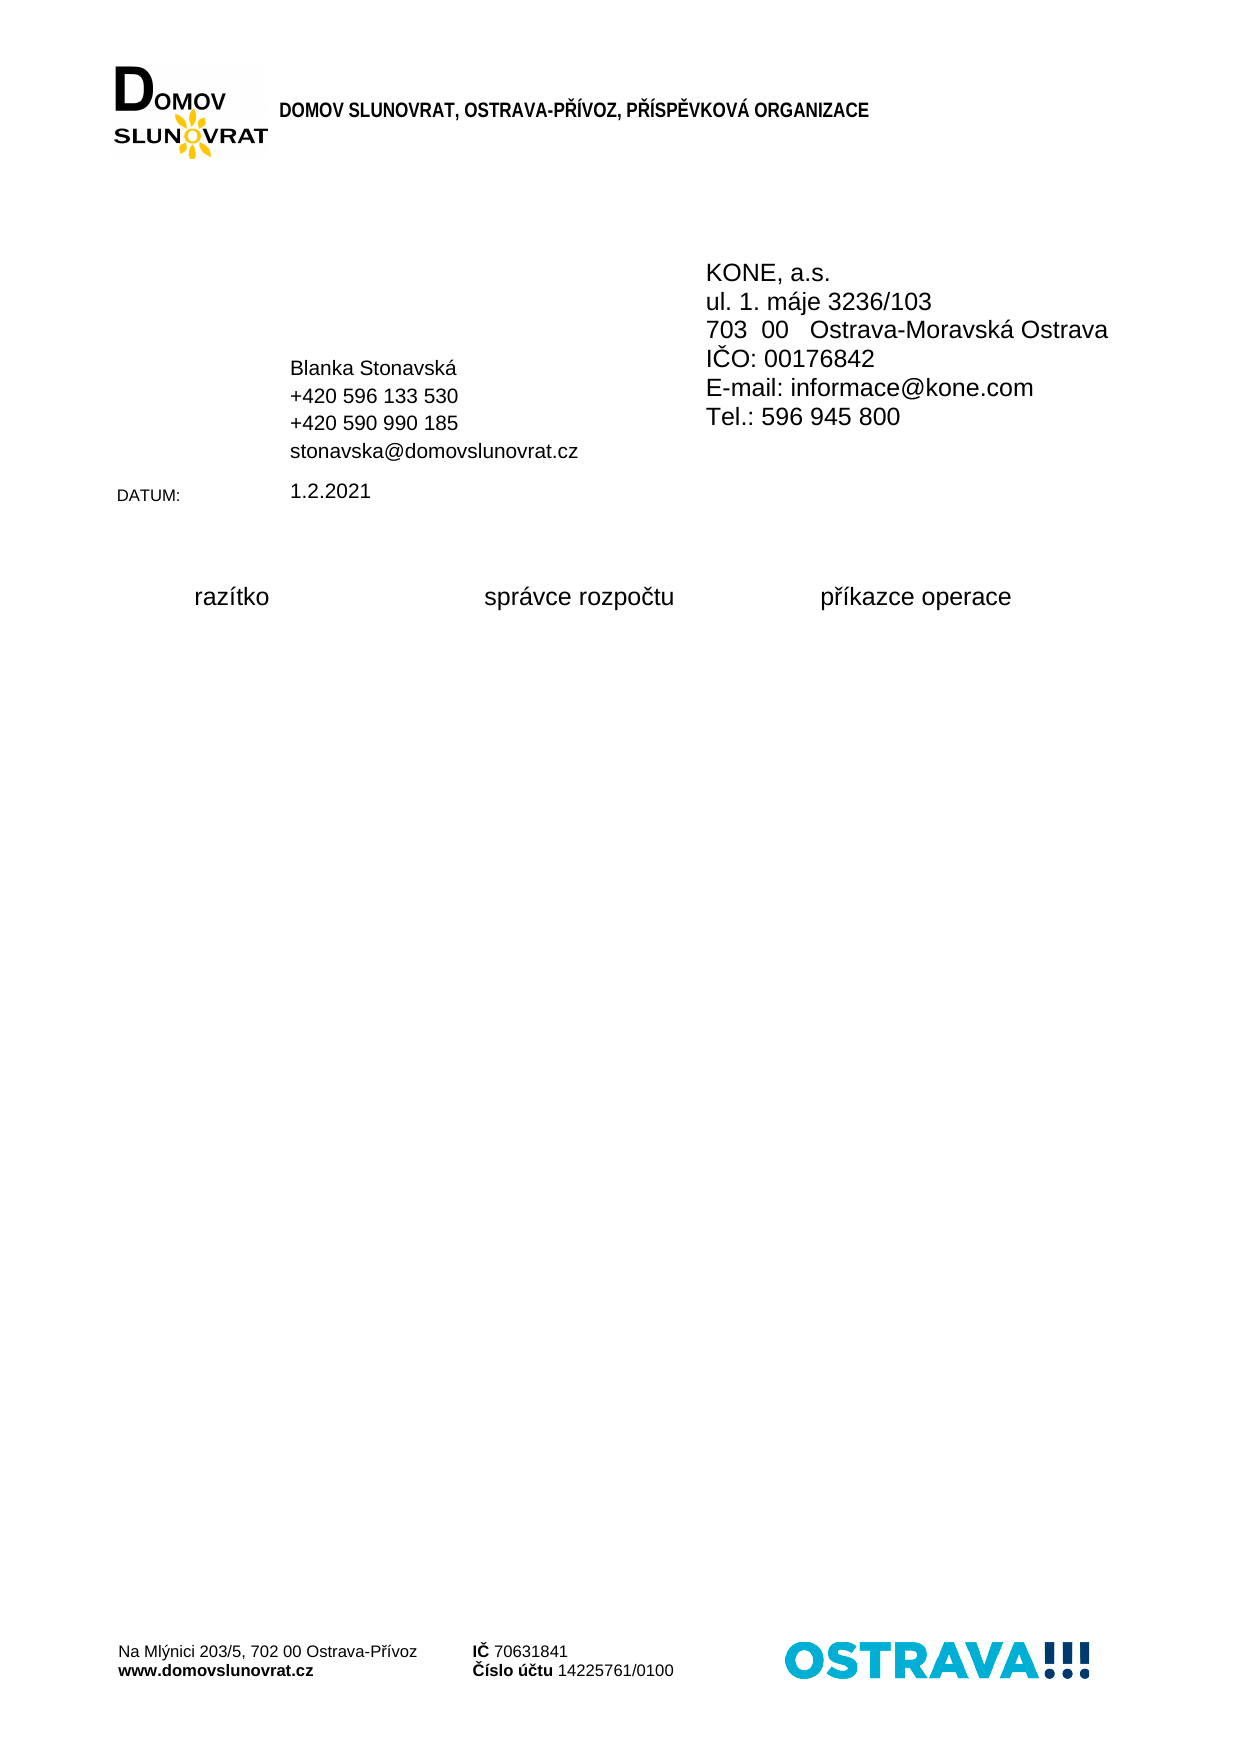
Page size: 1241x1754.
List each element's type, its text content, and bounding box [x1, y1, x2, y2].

picture [108, 64, 269, 159]
picture [785, 1642, 1090, 1679]
text razítko správce rozpočtu příkazce operace [118, 582, 1122, 611]
